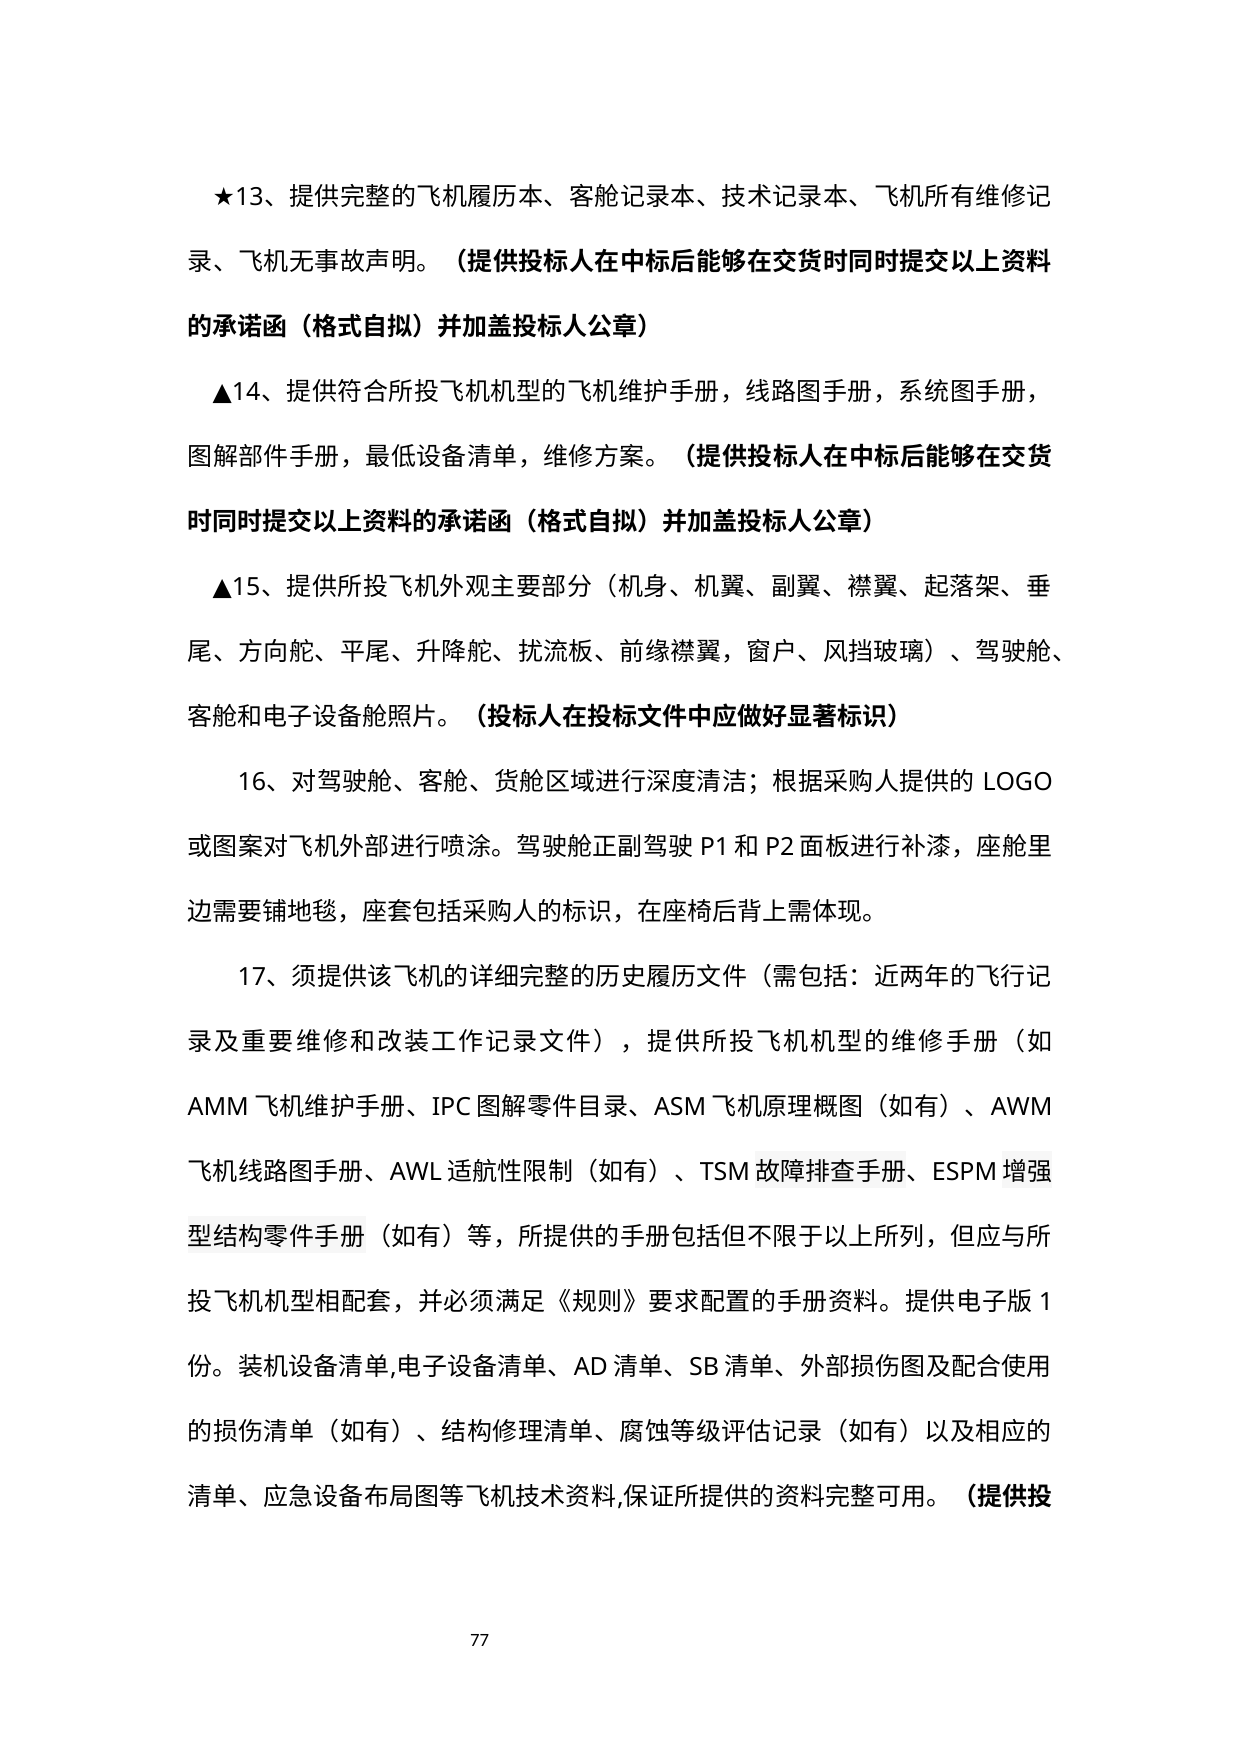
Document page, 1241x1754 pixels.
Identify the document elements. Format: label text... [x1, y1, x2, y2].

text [187, 942, 1053, 1527]
text ▲14、提供符合所投飞机机型的飞机维护手册，线路图手册，系统图手册，图解部件手册，最低设备清单，维修方案。（提供投标人在中标后能够在交货时同时提交以上资料的承诺函（格式自拟）并加盖投标人公章） [187, 357, 1053, 552]
text 16、对驾驶舱、客舱、货舱区域进行深度清洁；根据采购人提供的LOGO或图案对飞机外部进行喷涂。驾驶舱正副驾驶P1和P2面板进行补漆，座舱里边需要铺地毯，座套包括采购人的标识，在座椅后背上需体现。 [187, 747, 1053, 942]
text ★13、提供完整的飞机履历本、客舱记录本、技术记录本、飞机所有维修记录、飞机无事故声明。（提供投标人在中标后能够在交货时同时提交以上资料的承诺函（格式自拟）并加盖投标人公章） [187, 162, 1053, 357]
text ▲15、提供所投飞机外观主要部分（机身、机翼、副翼、襟翼、起落架、垂尾、方向舵、平尾、升降舵、扰流板、前缘襟翼，窗户、风挡玻璃）、驾驶舱、客舱和电子设备舱照片。（投标人在投标文件中应做好显著标识） [187, 552, 1053, 747]
